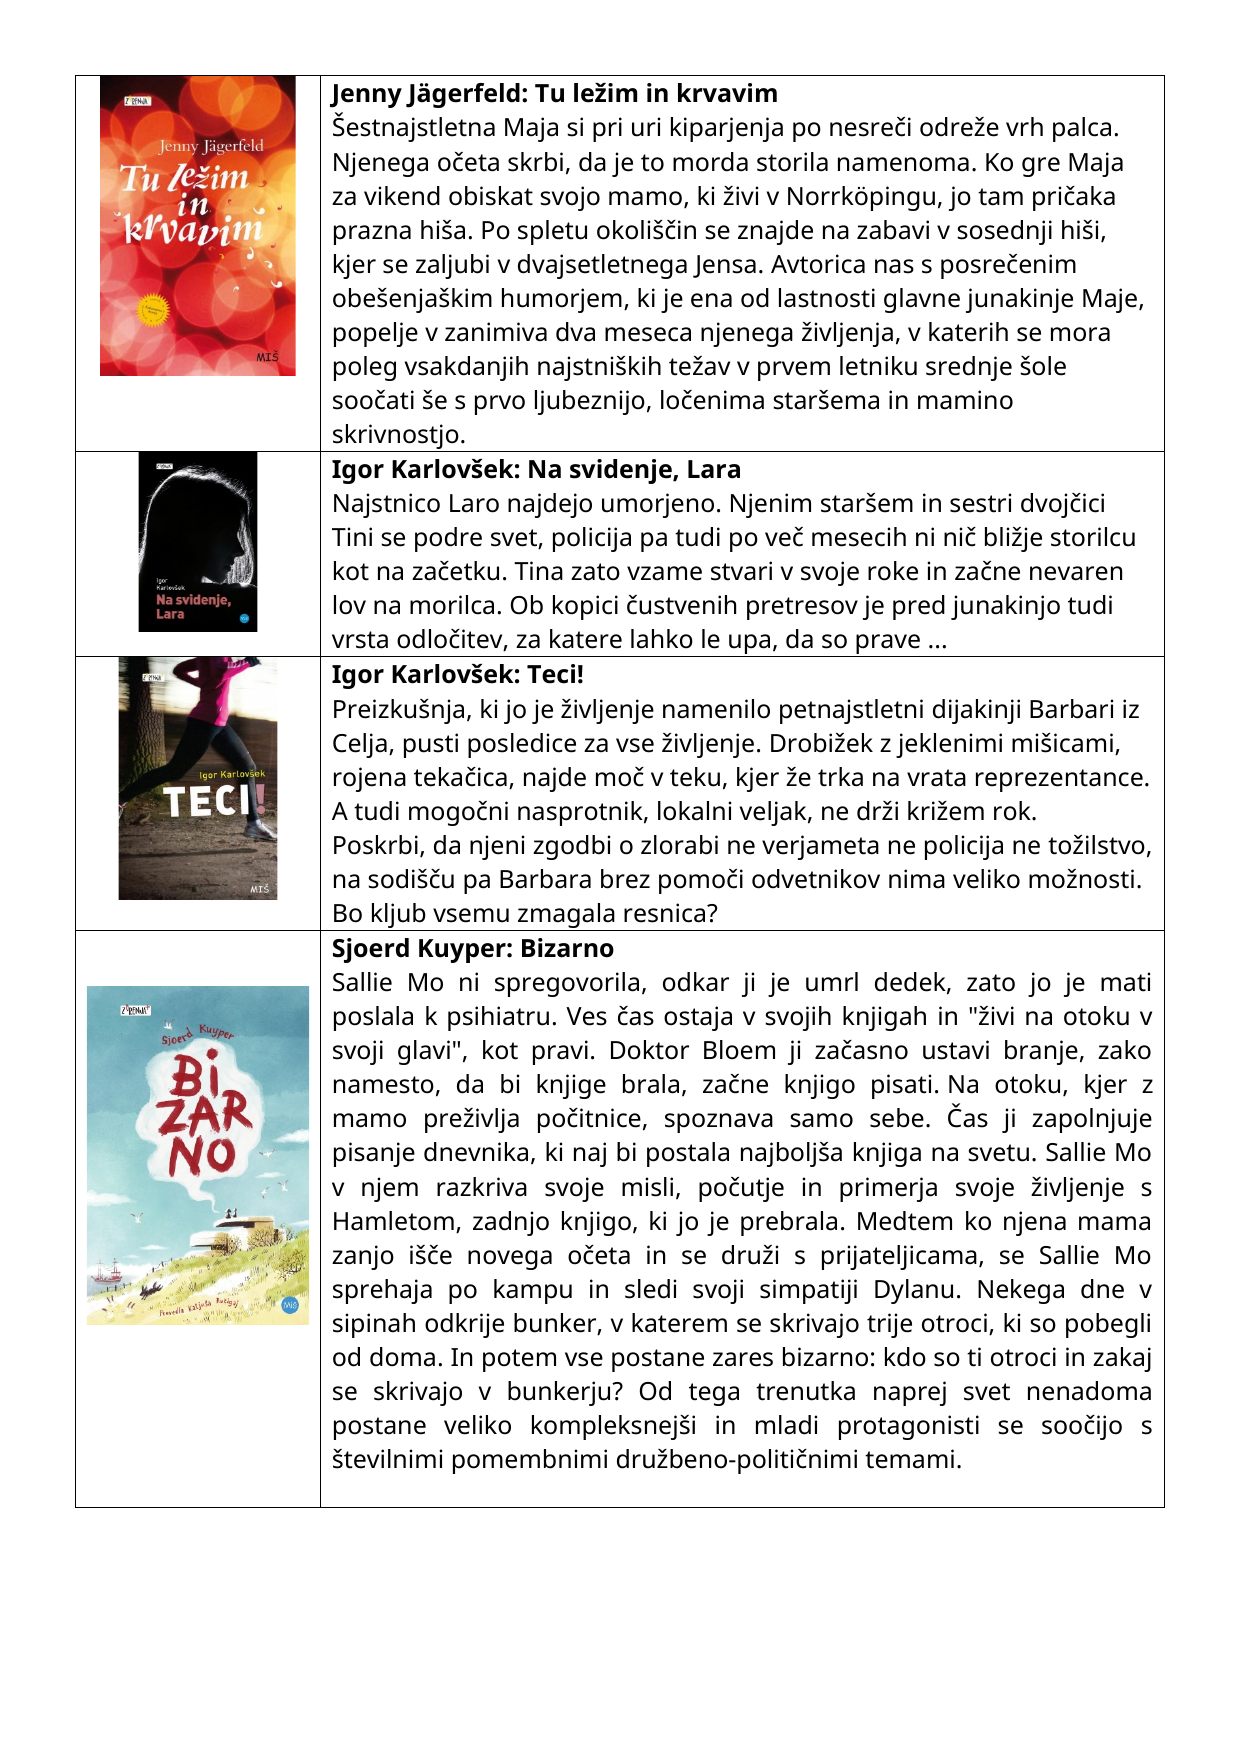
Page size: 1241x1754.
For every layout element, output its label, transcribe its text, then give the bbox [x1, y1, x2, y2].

picture [100, 76, 296, 376]
table_cell [76, 657, 320, 930]
picture [86, 986, 310, 1325]
table_cell [76, 931, 320, 1507]
table_cell [76, 452, 320, 656]
table_cell [76, 76, 320, 451]
picture [138, 451, 258, 632]
table_cell Igor Karlovšek: Teci! Preizkušnja, ki jo je življenje namenilo petnajstletni dijakinji Barbari iz Celja, pusti posledice za vse življenje. Drobižek z jeklenimi mišicami, rojena tekačica, najde moč v teku, kjer že trka na vrata reprezentance. A tudi mogočni nasprotnik, lokalni veljak, ne drži križem rok. Poskrbi, da njeni zgodbi o zlorabi ne verjameta ne policija ne tožilstvo, na sodišču pa Barbara brez pomoči odvetnikov nima veliko možnosti. Bo kljub vsemu zmagala resnica? [321, 657, 1164, 930]
picture [118, 657, 278, 900]
table_cell Sjoerd Kuyper: Bizarno Sallie Mo ni spregovorila, odkar ji je umrl dedek, zato jo je mati poslala k psihiatru. Ves čas ostaja v svojih knjigah in "živi na otoku v svoji glavi", kot pravi. Doktor Bloem ji začasno ustavi branje, zako namesto, da bi knjige brala, začne knjigo pisati. Na otoku, kjer z mamo preživlja počitnice, spoznava samo sebe. Čas ji zapolnjuje pisanje dnevnika, ki naj bi postala najboljša knjiga na svetu. Sallie Mo v njem razkriva svoje misli, počutje in primerja svoje življenje s Hamletom, zadnjo knjigo, ki jo je prebrala. Medtem ko njena mama zanjo išče novega očeta in se druži s prijateljicama, se Sallie Mo sprehaja po kampu in sledi svoji simpatiji Dylanu. Nekega dne v sipinah odkrije bunker, v katerem se skrivajo trije otroci, ki so pobegli od doma. In potem vse postane zares bizarno: kdo so ti otroci in zakaj se skrivajo v bunkerju? Od tega trenutka naprej svet nenadoma postane veliko kompleksnejši in mladi protagonisti se soočijo s številnimi pomembnimi družbeno-političnimi temami. [321, 931, 1164, 1507]
table_cell Igor Karlovšek: Na svidenje, Lara Najstnico Laro najdejo umorjeno. Njenim staršem in sestri dvojčici Tini se podre svet, policija pa tudi po več mesecih ni nič bližje storilcu kot na začetku. Tina zato vzame stvari v svoje roke in začne nevaren lov na morilca. Ob kopici čustvenih pretresov je pred junakinjo tudi vrsta odločitev, za katere lahko le upa, da so prave ... [321, 452, 1164, 656]
table_cell Jenny Jägerfeld: Tu ležim in krvavim Šestnajstletna Maja si pri uri kiparjenja po nesreči odreže vrh palca. Njenega očeta skrbi, da je to morda storila namenoma. Ko gre Maja za vikend obiskat svojo mamo, ki živi v Norrköpingu, jo tam pričaka prazna hiša. Po spletu okoliščin se znajde na zabavi v sosednji hiši, kjer se zaljubi v dvajsetletnega Jensa. Avtorica nas s posrečenim obešenjaškim humorjem, ki je ena od lastnosti glavne junakinje Maje, popelje v zanimiva dva meseca njenega življenja, v katerih se mora poleg vsakdanjih najstniških težav v prvem letniku srednje šole soočati še s prvo ljubeznijo, ločenima staršema in mamino skrivnostjo. [321, 76, 1164, 451]
